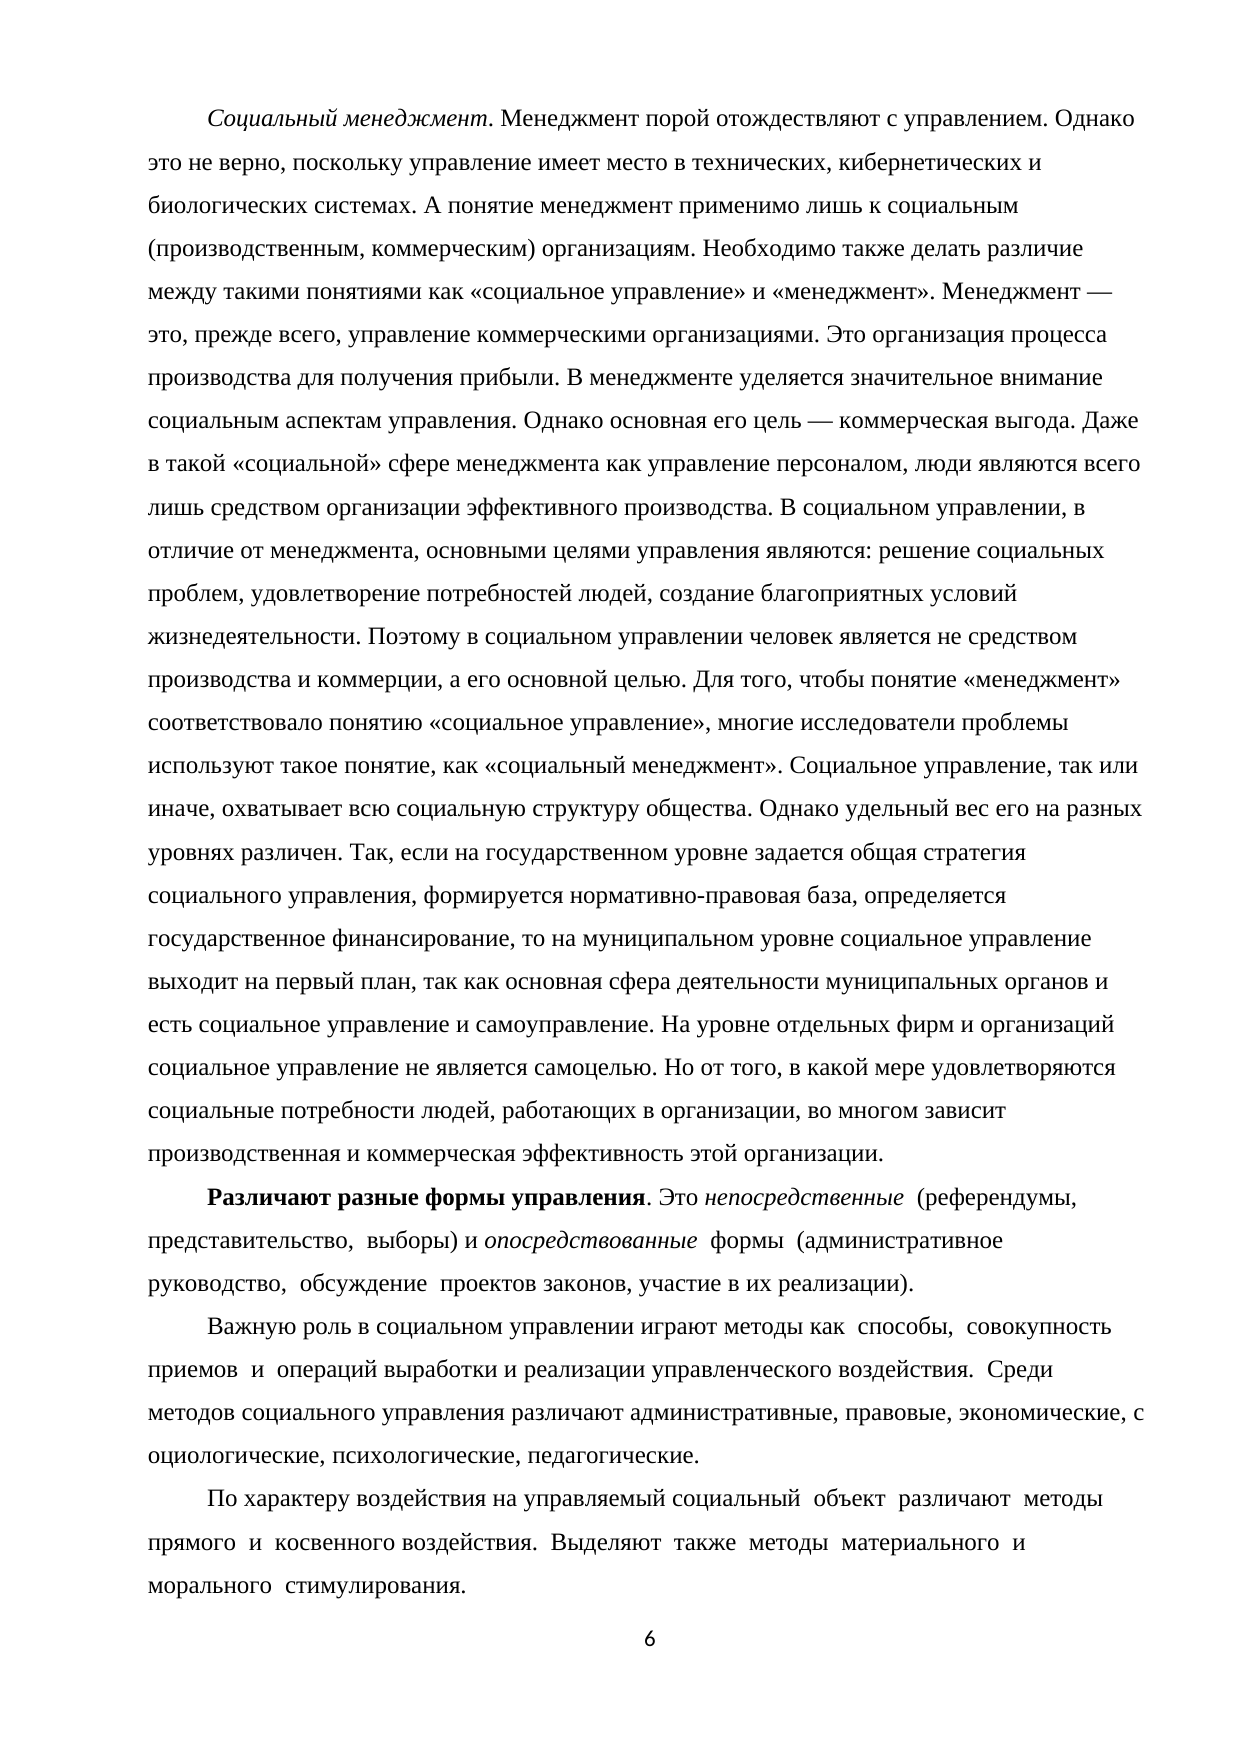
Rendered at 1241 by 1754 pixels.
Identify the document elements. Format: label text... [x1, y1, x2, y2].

text Различают разные формы управления. Это непосредственные (референдумы, представительство, выборы) и опосредствованные формы (административное руководство, обсуждение проектов законов, участие в их реализации). [148, 1182, 1152, 1297]
text По характеру воздействия на управляемый социальный объект различают методы прямого и косвенного воздействия. Выделяют также методы материального и морального стимулирования. [148, 1483, 1152, 1598]
text Социальный менеджмент. Менеджмент порой отождествляют с управлением. Однако это не верно, поскольку управление имеет место в технических, кибернетических и биологических системах. А понятие менеджмент применимо лишь к социальным (производственным, коммерческим) организациям. Необходимо также делать различие между такими понятиями как «социальное управление» и «менеджмент». Менеджмент — это, прежде всего, управление коммерческими организациями. Это организация процесса производства для получения прибыли. В менеджменте уделяется значительное внимание социальным аспектам управления. Однако основная его цель — коммерческая выгода. Даже в такой «социальной» сфере менеджмента как управление персоналом, люди являются всего лишь средством организации эффективного производства. В социальном управлении, в отличие от менеджмента, основными целями управления являются: решение социальных проблем, удовлетворение потребностей людей, создание благоприятных условий жизнедеятельности. Поэтому в социальном управлении человек является не средством производства и коммерции, а его основной целью. Для того, чтобы понятие «менеджмент» соответствовало понятию «социальное управление», многие исследователи проблемы используют такое понятие, как «социальный менеджмент». Социальное управление, так или иначе, охватывает всю социальную структуру общества. Однако удельный вес его на разных уровнях различен. Так, если на государственном уровне задается общая стратегия социального управления, формируется нормативно-правовая база, определяется государственное финансирование, то на муниципальном уровне социальное управление выходит на первый план, так как основная сфера деятельности муниципальных органов и есть социальное управление и самоуправление. На уровне отдельных фирм и организаций социальное управление не является самоцелью. Но от того, в какой мере удовлетворяются социальные потребности людей, работающих в организации, во многом зависит производственная и коммерческая эффективность этой организации. [148, 103, 1152, 1167]
text Важную роль в социальном управлении играют методы как способы, совокупность приемов и операций выработки и реализации управленческого воздействия. Среди методов социального управления различают административные, правовые, экономические, социологические, психологические, педагогические. [148, 1311, 1152, 1469]
